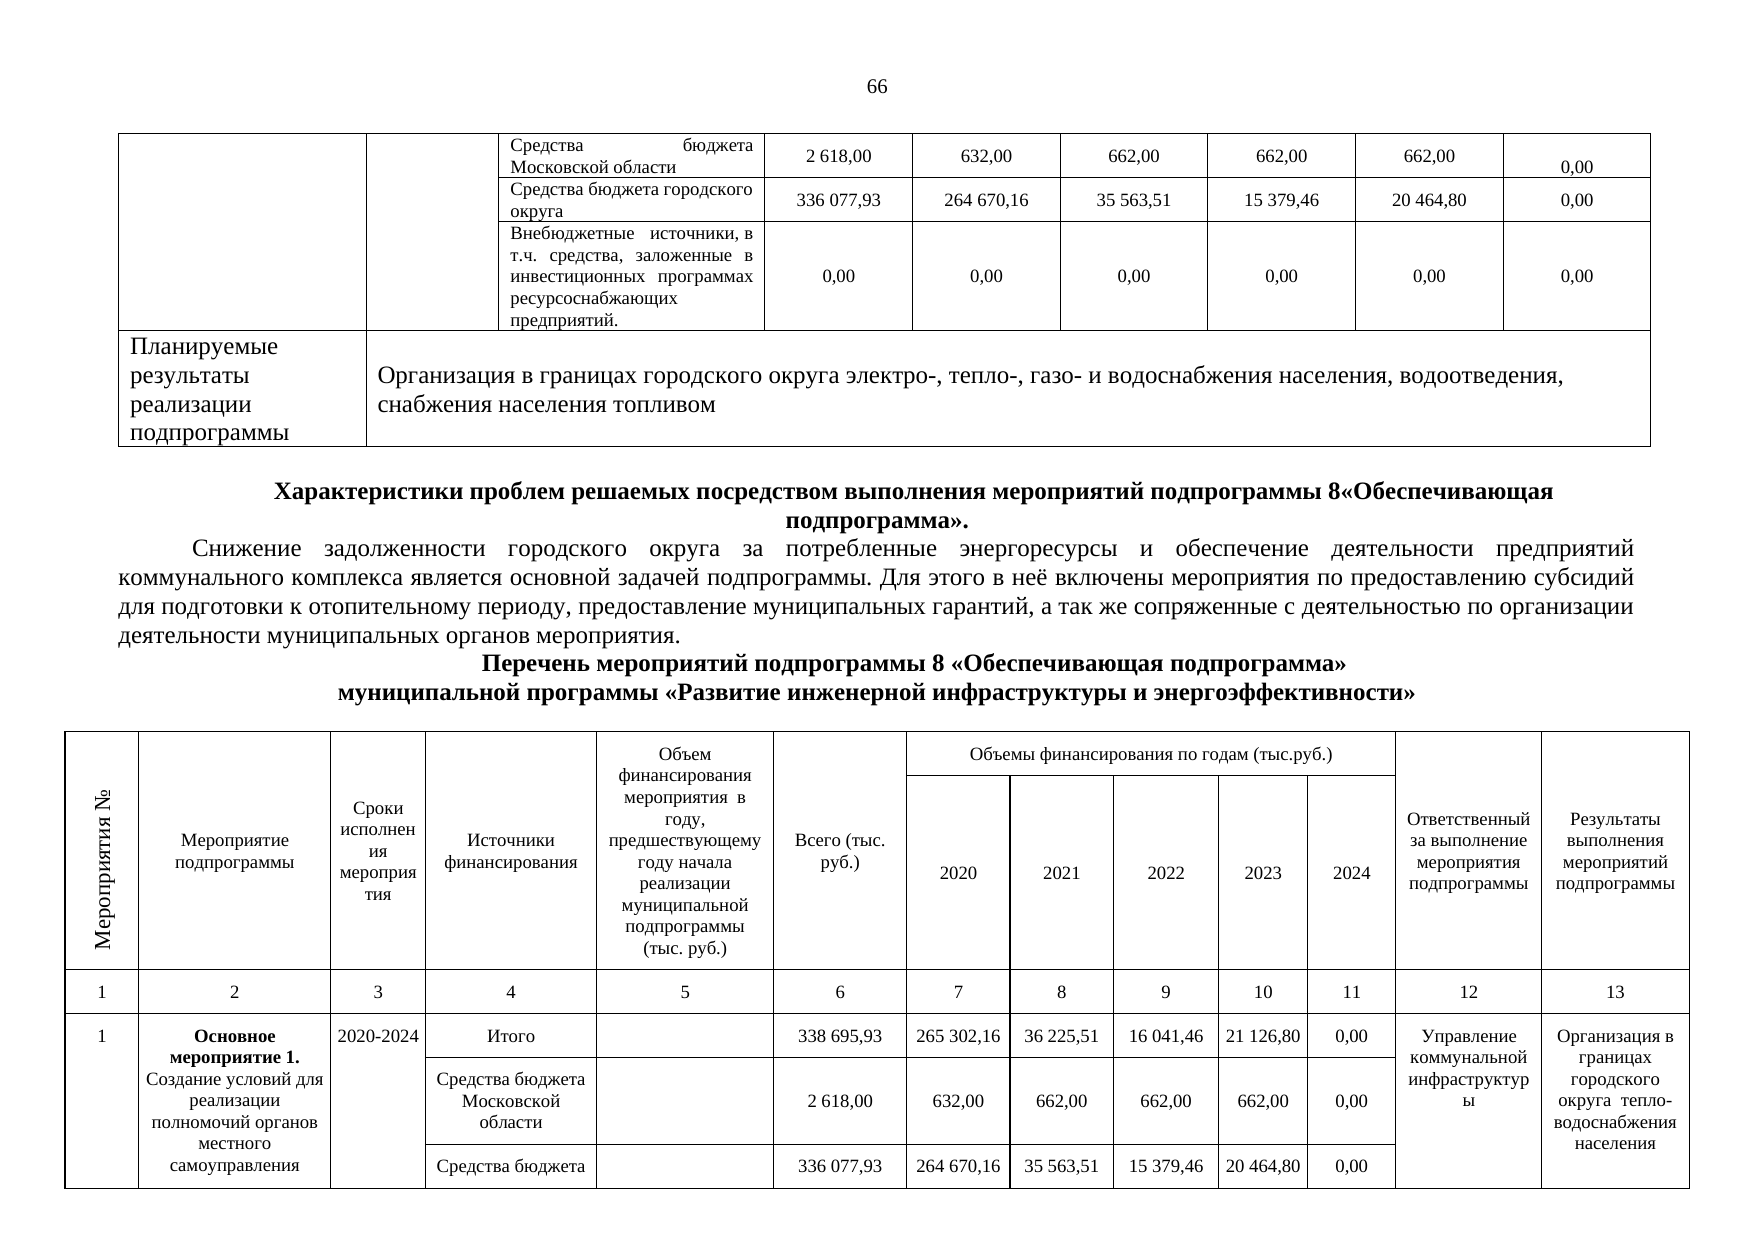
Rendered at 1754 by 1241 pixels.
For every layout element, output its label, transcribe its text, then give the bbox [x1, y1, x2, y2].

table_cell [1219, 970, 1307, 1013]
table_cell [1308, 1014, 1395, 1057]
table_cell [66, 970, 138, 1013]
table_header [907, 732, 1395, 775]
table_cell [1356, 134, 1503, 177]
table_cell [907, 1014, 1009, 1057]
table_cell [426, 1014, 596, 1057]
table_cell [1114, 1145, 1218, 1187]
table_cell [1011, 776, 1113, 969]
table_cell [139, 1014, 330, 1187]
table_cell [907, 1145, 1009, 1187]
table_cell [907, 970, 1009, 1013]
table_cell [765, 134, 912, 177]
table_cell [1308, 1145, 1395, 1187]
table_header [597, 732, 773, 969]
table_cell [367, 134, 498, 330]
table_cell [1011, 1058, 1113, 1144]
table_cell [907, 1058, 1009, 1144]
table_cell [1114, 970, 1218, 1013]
text Характеристики проблем решаемых посредством выполнения мероприятий подпрограммы 8«Обеспечивающая подпрограмма». [118, 476, 1636, 533]
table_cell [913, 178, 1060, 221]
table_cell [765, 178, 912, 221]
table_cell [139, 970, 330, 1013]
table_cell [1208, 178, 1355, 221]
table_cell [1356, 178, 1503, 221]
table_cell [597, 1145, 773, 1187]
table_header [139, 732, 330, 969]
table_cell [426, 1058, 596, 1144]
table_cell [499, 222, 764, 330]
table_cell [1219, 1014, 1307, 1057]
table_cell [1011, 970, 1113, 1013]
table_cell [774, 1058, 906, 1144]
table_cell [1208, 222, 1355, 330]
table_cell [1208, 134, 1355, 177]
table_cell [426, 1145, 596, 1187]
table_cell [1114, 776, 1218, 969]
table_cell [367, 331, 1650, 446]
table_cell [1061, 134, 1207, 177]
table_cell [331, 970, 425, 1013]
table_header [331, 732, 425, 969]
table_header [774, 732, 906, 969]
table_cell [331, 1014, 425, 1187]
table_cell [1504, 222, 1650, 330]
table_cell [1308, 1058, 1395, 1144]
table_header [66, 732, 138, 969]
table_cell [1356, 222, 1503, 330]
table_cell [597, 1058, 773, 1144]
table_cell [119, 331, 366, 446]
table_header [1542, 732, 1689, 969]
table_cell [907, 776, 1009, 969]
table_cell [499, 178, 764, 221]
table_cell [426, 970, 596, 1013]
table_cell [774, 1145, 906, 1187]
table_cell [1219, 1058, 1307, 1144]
text Перечень мероприятий подпрограммы 8 «Обеспечивающая подпрограмма» [118, 648, 1636, 677]
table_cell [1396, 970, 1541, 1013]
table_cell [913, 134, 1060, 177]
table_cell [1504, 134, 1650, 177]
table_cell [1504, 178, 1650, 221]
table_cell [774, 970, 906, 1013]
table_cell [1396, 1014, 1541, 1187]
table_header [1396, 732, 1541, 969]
text Снижение задолженности городского округа за потребленные энергоресурсы и обеспечение деятельности предприятий коммунального комплекса является основной задачей подпрограммы. Для этого в неё включены мероприятия по предоставлению субсидий для подготовки к отопительному периоду, предоставление муниципальных гарантий, а так же сопряженные с деятельностью по организации деятельности муниципальных органов мероприятия. [118, 533, 1636, 648]
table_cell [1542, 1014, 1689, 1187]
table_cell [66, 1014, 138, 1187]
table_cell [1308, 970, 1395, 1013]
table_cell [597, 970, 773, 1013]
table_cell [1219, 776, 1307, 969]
text муниципальной программы «Развитие инженерной инфраструктуры и энергоэффективности» [118, 677, 1636, 706]
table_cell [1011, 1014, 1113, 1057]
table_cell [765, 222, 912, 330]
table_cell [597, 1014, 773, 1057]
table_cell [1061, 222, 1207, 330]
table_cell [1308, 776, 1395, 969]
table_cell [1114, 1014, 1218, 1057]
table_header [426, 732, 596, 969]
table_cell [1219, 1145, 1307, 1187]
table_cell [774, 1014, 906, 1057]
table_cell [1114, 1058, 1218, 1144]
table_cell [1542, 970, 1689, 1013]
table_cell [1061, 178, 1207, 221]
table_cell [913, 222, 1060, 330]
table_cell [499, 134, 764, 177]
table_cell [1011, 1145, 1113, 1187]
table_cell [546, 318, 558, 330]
